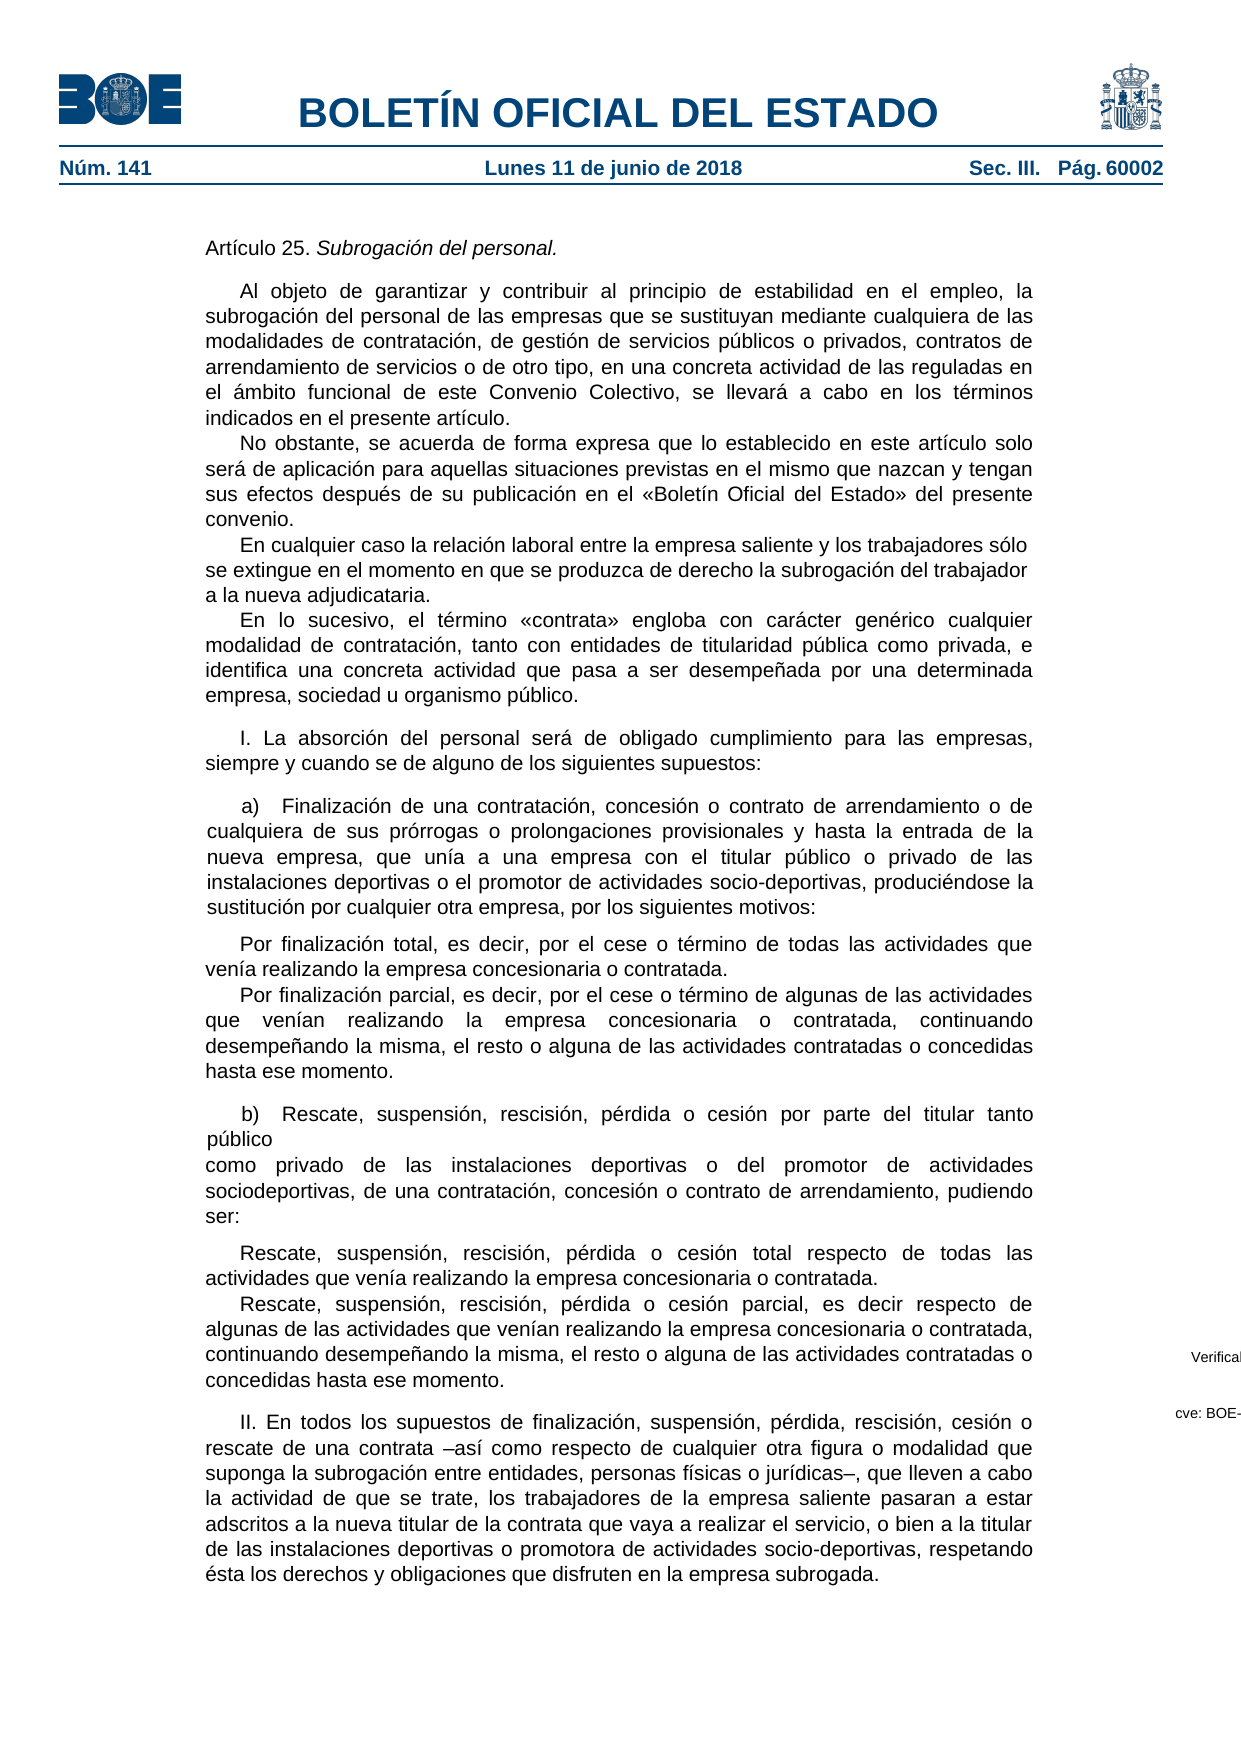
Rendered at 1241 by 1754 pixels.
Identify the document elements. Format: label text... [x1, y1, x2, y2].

text Por finalización parcial, es decir, por el cese o término de algunas de las actividades que venían realizando la empresa concesionaria o contratada, continuando desempeñando la misma, el resto o alguna de las actividades contratadas o concedidas hasta ese momento. [205, 983, 1034, 1083]
text Al objeto de garantizar y contribuir al principio de estabilidad en el empleo, la subrogación del personal de las empresas que se sustituyan mediante cualquiera de las modalidades de contratación, de gestión de servicios públicos o privados, contratos de arrendamiento de servicios o de otro tipo, en una concreta actividad de las reguladas en el ámbito funcional de este Convenio Colectivo, se llevará a cabo en los términos indicados en el presente artículo. [205, 279, 1034, 429]
text II. En todos los supuestos de finalización, suspensión, pérdida, rescisión, cesión o rescate de una contrata –así como respecto de cualquier otra figura o modalidad que suponga la subrogación entre entidades, personas físicas o jurídicas–, que lleven a cabo la actividad de que se trate, los trabajadores de la empresa saliente pasaran a estar adscritos a la nueva titular de la contrata que vaya a realizar el servicio, o bien a la titular de las instalaciones deportivas o promotora de actividades socio-deportivas, respetando ésta los derechos y obligaciones que disfruten en la empresa subrogada. [205, 1410, 1034, 1586]
text En cualquier caso la relación laboral entre la empresa saliente y los trabajadores sólo se extingue en el momento en que se produzca de derecho la subrogación del trabajador a la nueva adjudicataria. [205, 533, 1035, 606]
text como privado de las instalaciones deportivas o del promotor de actividades sociodeportivas, de una contratación, concesión o contrato de arrendamiento, pudiendo ser: [205, 1153, 1034, 1228]
text No obstante, se acuerda de forma expresa que lo establecido en este artículo solo será de aplicación para aquellas situaciones previstas en el mismo que nazcan y tengan sus efectos después de su publicación en el «Boletín Oficial del Estado» del presente convenio. [205, 431, 1034, 531]
list Finalización de una contratación, concesión o contrato de arrendamiento o de cualquiera de sus prórrogas o prolongaciones provisionales y hasta la entrada de la nueva empresa, que unía a una empresa con el titular público o privado de las instalaciones deportivas o el promotor de actividades socio-deportivas, produciéndose la sustitución por cualquier otra empresa, por los siguientes motivos: [207, 794, 1034, 919]
picture [1100, 63, 1162, 130]
text En lo sucesivo, el término «contrata» engloba con carácter genérico cualquier modalidad de contratación, tanto con entidades de titularidad pública como privada, e identifica una concreta actividad que pasa a ser desempeñada por una determinada empresa, sociedad u organismo público. [205, 607, 1034, 707]
text Rescate, suspensión, rescisión, pérdida o cesión total respecto de todas las actividades que venía realizando la empresa concesionaria o contratada. [205, 1241, 1034, 1290]
picture [59, 73, 181, 125]
text I. La absorción del personal será de obligado cumplimiento para las empresas, siempre y cuando se de alguno de los siguientes supuestos: [205, 726, 1034, 775]
text Rescate, suspensión, rescisión, pérdida o cesión parcial, es decir respecto de algunas de las actividades que venían realizando la empresa concesionaria o contratada, continuando desempeñando la misma, el resto o alguna de las actividades contratadas o concedidas hasta ese momento. [205, 1292, 1034, 1391]
text Por finalización total, es decir, por el cese o término de todas las actividades que venía realizando la empresa concesionaria o contratada. [205, 932, 1034, 981]
list Rescate, suspensión, rescisión, pérdida o cesión por parte del titular tanto público [207, 1101, 1034, 1151]
text Artículo 25. Subrogación del personal. [205, 236, 1034, 260]
